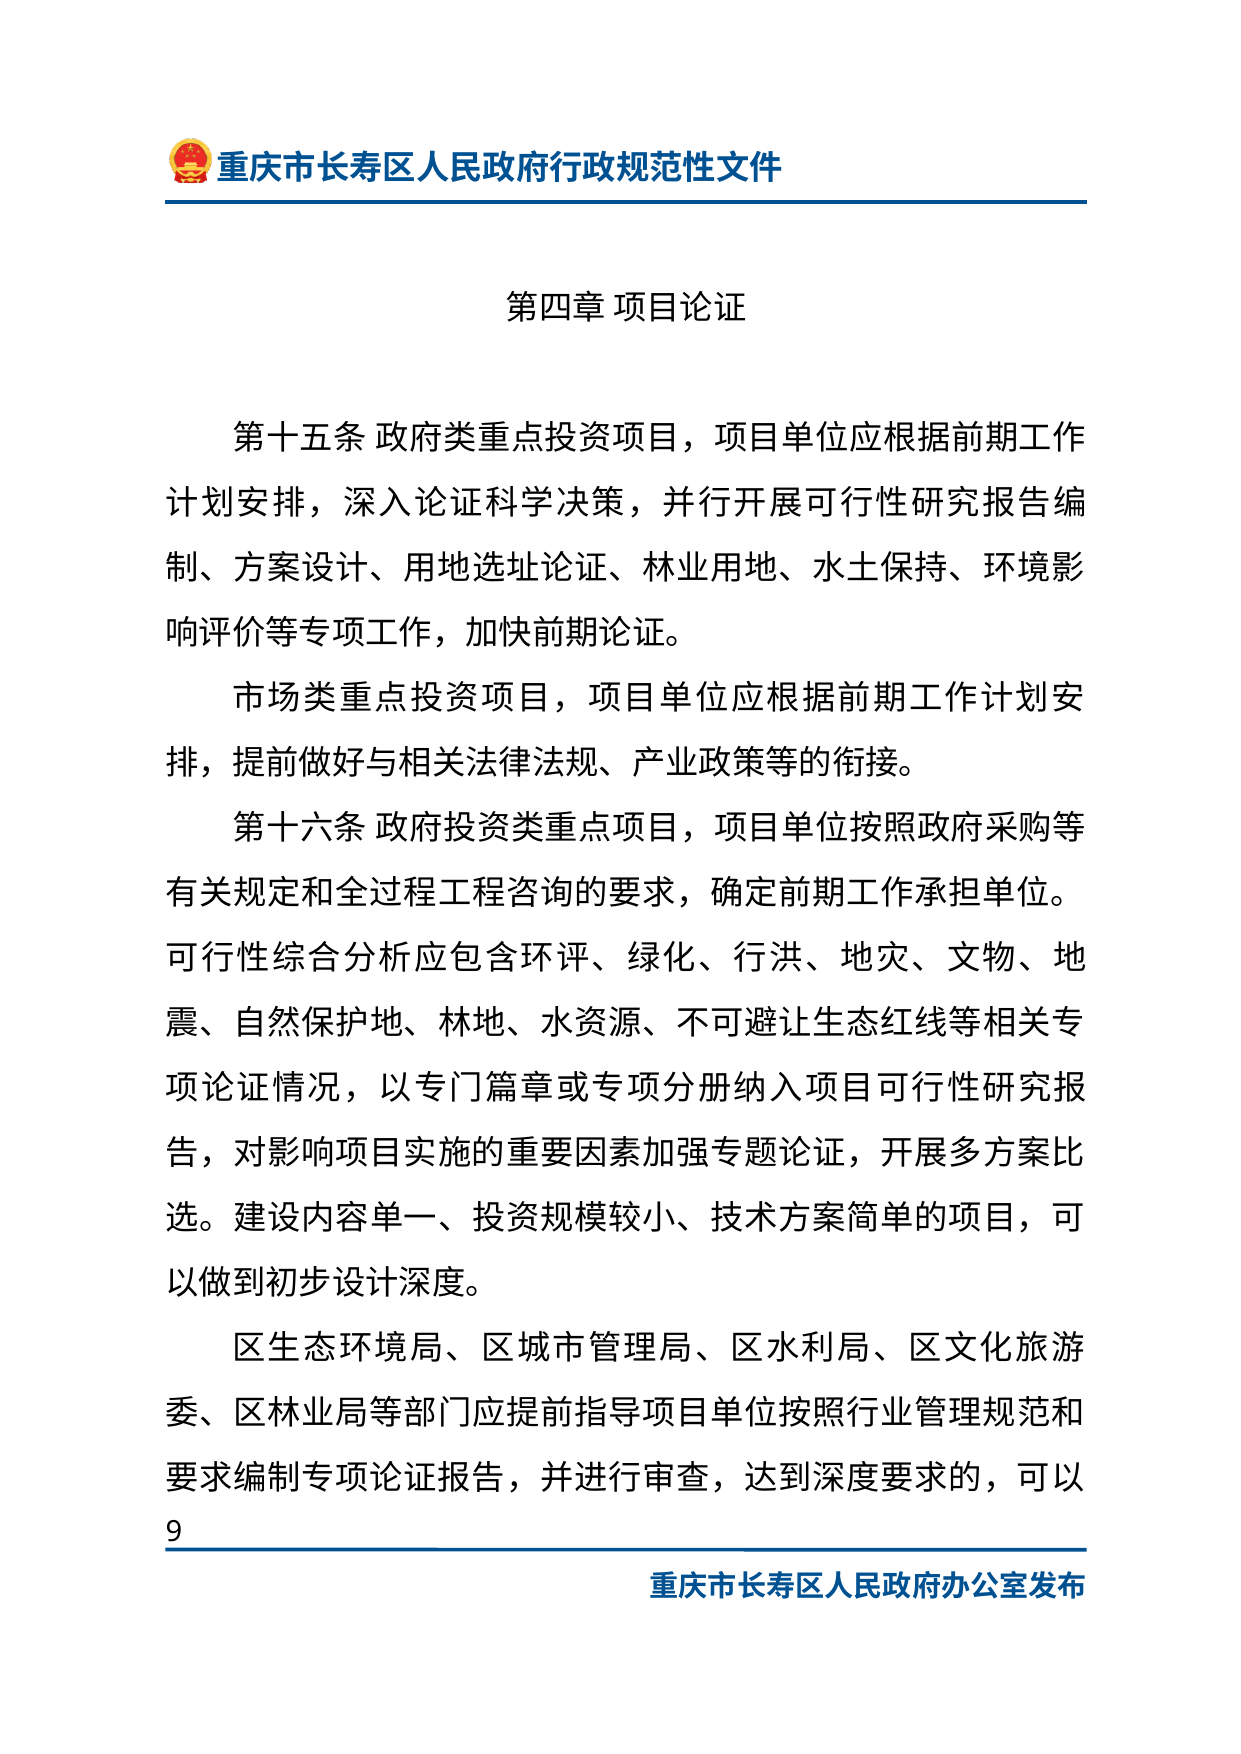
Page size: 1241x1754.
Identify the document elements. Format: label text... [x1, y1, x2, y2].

text 第十五条 政府类重点投资项目，项目单位应根据前期工作计划安排，深入论证科学决策，并行开展可行性研究报告编制、方案设计、用地选址论证、林业用地、水土保持、环境影响评价等专项工作，加快前期论证。 [165, 402, 1087, 662]
text 市场类重点投资项目，项目单位应根据前期工作计划安排，提前做好与相关法律法规、产业政策等的衔接。 [165, 662, 1087, 792]
text 第十六条 政府投资类重点项目，项目单位按照政府采购等有关规定和全过程工程咨询的要求，确定前期工作承担单位。可行性综合分析应包含环评、绿化、行洪、地灾、文物、地震、自然保护地、林地、水资源、不可避让生态红线等相关专项论证情况，以专门篇章或专项分册纳入项目可行性研究报告，对影响项目实施的重要因素加强专题论证，开展多方案比选。建设内容单一、投资规模较小、技术方案简单的项目，可以做到初步设计深度。 [165, 792, 1087, 1312]
text 区生态环境局、区城市管理局、区水利局、区文化旅游委、区林业局等部门应提前指导项目单位按照行业管理规范和要求编制专项论证报告，并进行审查，达到深度要求的，可以出具相关技术审查意见，以审查意见作为办理审批手续的参考依据。 [165, 1312, 1087, 1507]
text 第四章 项目论证 [165, 272, 1087, 337]
picture [165, 136, 216, 187]
